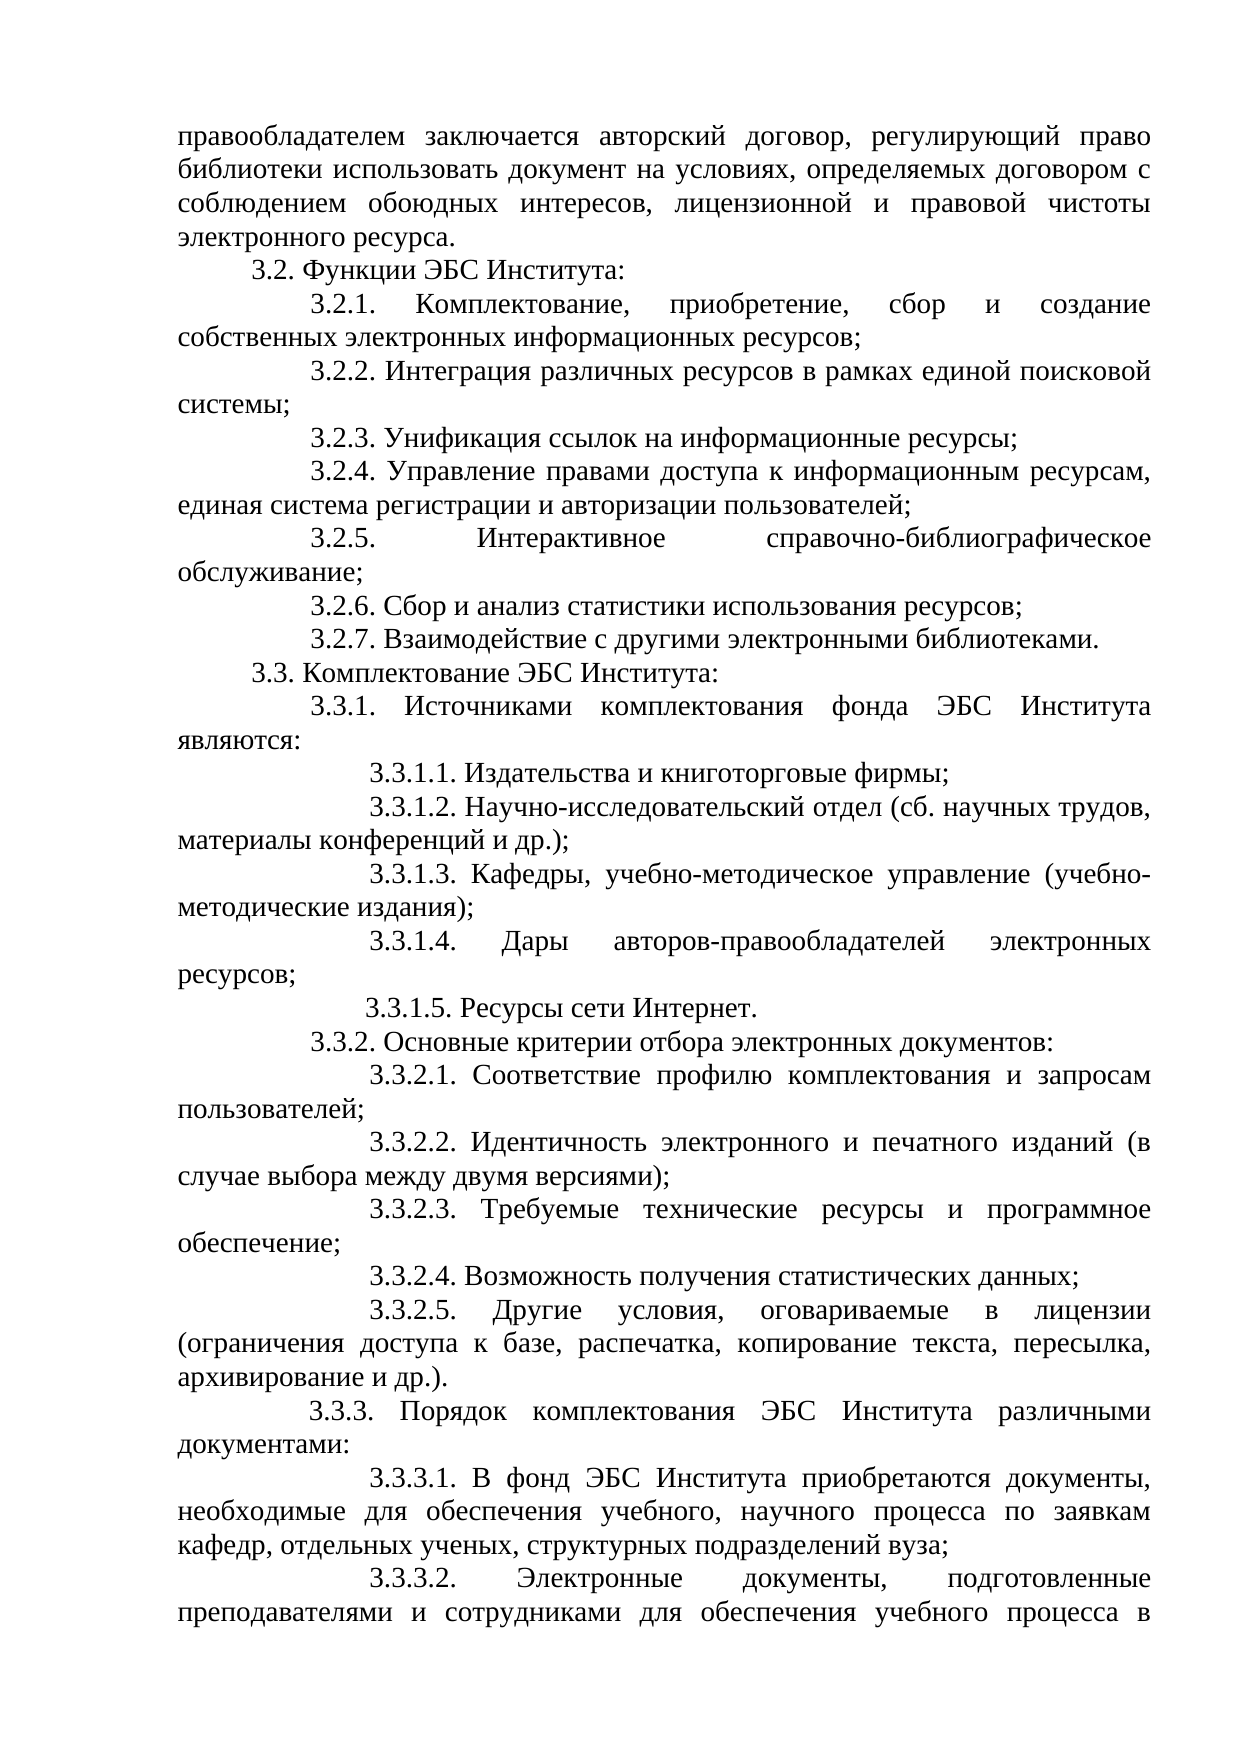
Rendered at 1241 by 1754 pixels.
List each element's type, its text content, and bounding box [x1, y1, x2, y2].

text 3.2.7. Взаимодействие с другими электронными библиотеками. [177, 621, 1152, 655]
text 3.3.3.1. В фонд ЭБС Института приобретаются документы, необходимые для обеспечения учебного, научного процесса по заявкам кафедр, отдельных ученых, структурных подразделений вуза; [177, 1460, 1152, 1560]
text 3.2.3. Унификация ссылок на информационные ресурсы; [177, 420, 1152, 453]
text 3.2.5. Интерактивное справочно-библиографическое обслуживание; [177, 521, 1152, 588]
text 3.3.1.3. Кафедры, учебно-методическое управление (учебно-методические издания); [177, 856, 1152, 923]
text 3.2.4. Управление правами доступа к информационным ресурсам, единая система регистрации и авторизации пользователей; [177, 453, 1152, 521]
text 3.2. Функции ЭБС Института: [177, 252, 1152, 286]
text 3.3.1.1. Издательства и книготорговые фирмы; [177, 755, 1152, 789]
text 3.3.2.2. Идентичность электронного и печатного изданий (в случае выбора между двумя версиями); [177, 1124, 1152, 1191]
text 3.2.1. Комплектование, приобретение, сбор и создание собственных электронных информационных ресурсов; [177, 286, 1152, 353]
text 3.3.2.3. Требуемые технические ресурсы и программное обеспечение; [177, 1191, 1152, 1258]
text 3.3.1. Источниками комплектования фонда ЭБС Института являются: [177, 688, 1152, 755]
text 3.2.2. Интеграция различных ресурсов в рамках единой поисковой системы; [177, 353, 1152, 420]
text 3.3. Комплектование ЭБС Института: [177, 655, 1152, 688]
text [177, 1560, 1152, 1627]
text 3.3.1.2. Научно-исследовательский отдел (сб. научных трудов, материалы конференций и др.); [177, 789, 1152, 856]
text 3.3.2.4. Возможность получения статистических данных; [177, 1258, 1152, 1292]
text 3.3.1.5. Ресурсы сети Интернет. [177, 990, 1152, 1024]
text 3.3.2.5. Другие условия, оговариваемые в лицензии (ограничения доступа к базе, распечатка, копирование текста, пересылка, архивирование и др.). [177, 1292, 1152, 1393]
text 3.3.3. Порядок комплектования ЭБС Института различными документами: [177, 1393, 1152, 1460]
text 3.3.2. Основные критерии отбора электронных документов: [177, 1024, 1152, 1057]
text 3.3.2.1. Соответствие профилю комплектования и запросам пользователей; [177, 1057, 1152, 1124]
text 3.2.6. Сбор и анализ статистики использования ресурсов; [177, 588, 1152, 621]
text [177, 118, 1152, 252]
text 3.3.1.4. Дары авторов-правообладателей электронных ресурсов; [177, 923, 1152, 990]
